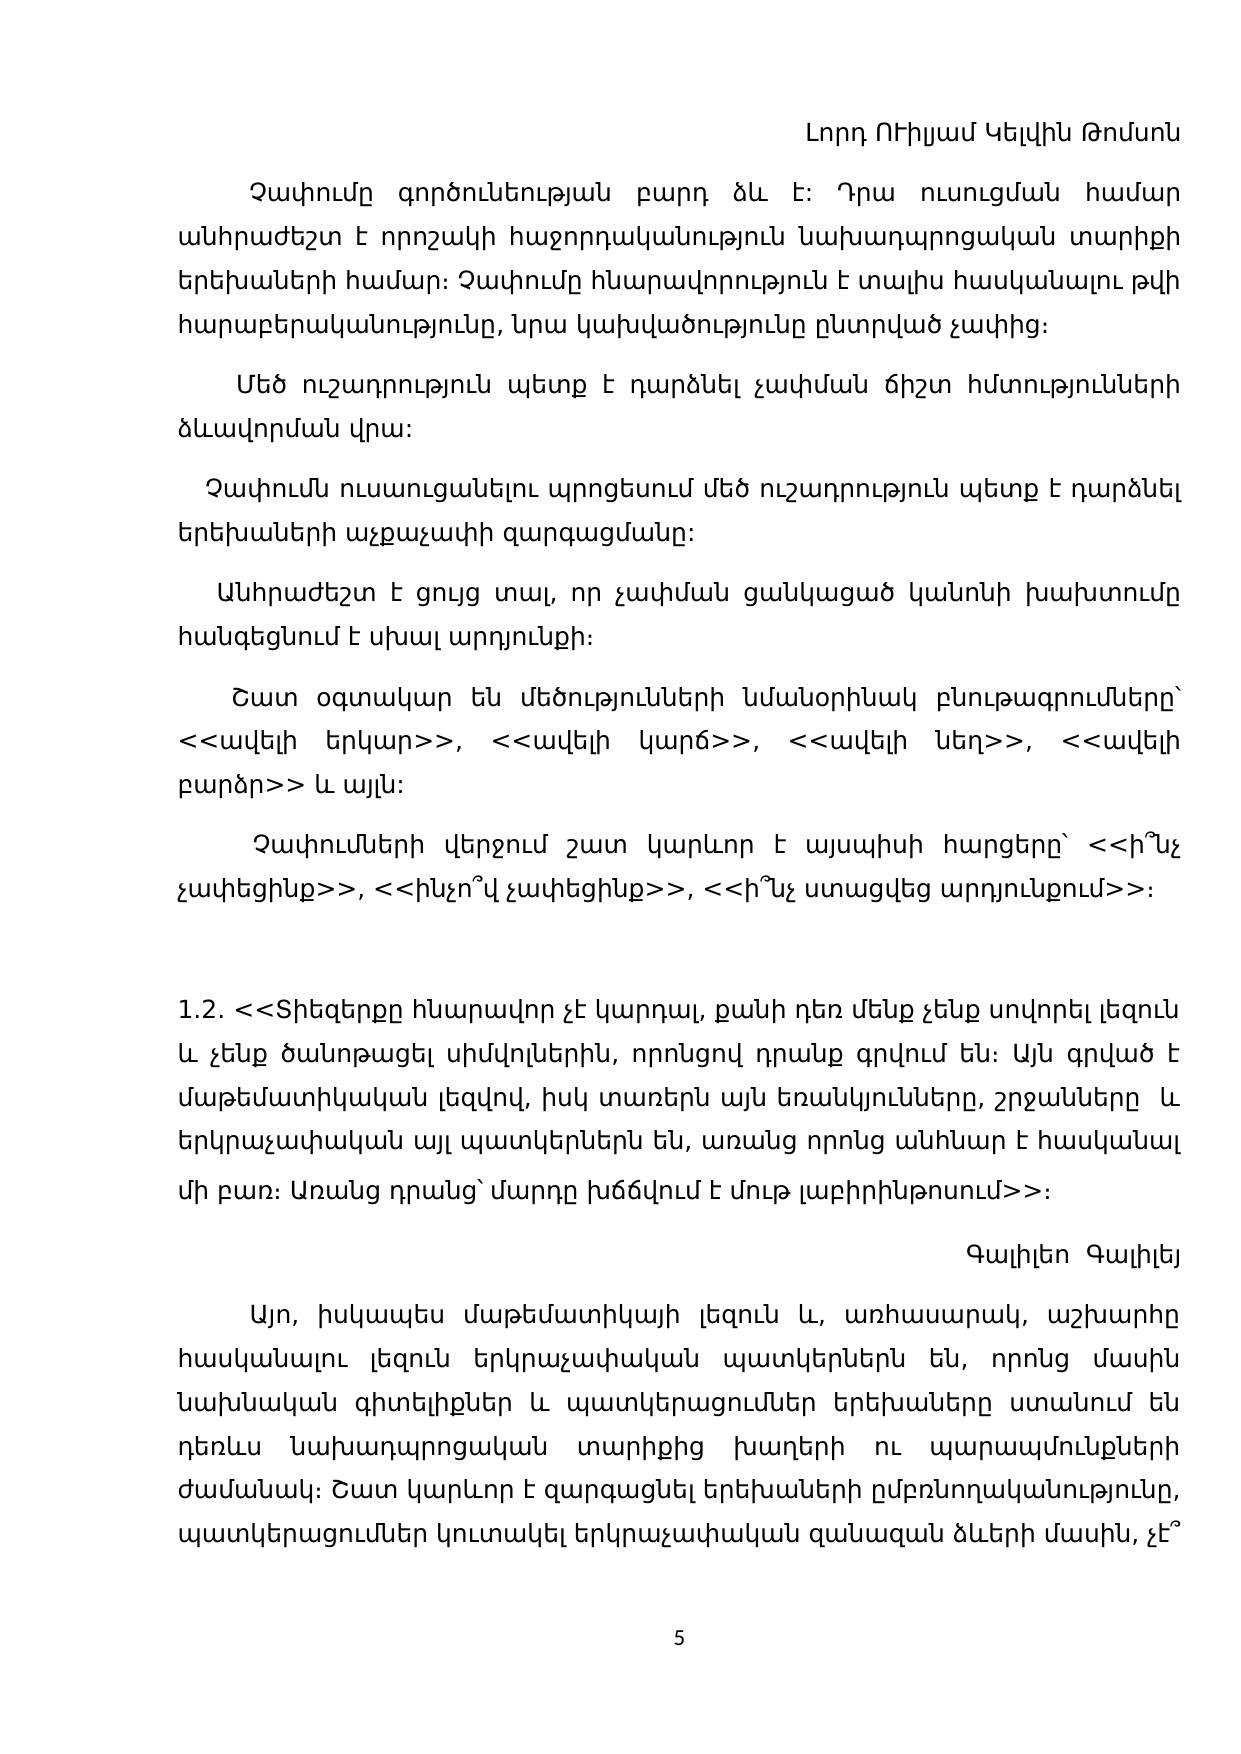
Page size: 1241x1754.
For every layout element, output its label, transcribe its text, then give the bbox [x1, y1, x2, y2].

text Շատ օգտակար են մեծությունների նմանօրինակ բնութագրումները՝ <<ավելի երկար>>, <<ավելի կարճ>>, <<ավելի նեղ>>, <<ավելի բարձր>> և այլն: [177, 683, 1181, 799]
text 1.2. <<Տիեզերքը հնարավոր չէ կարդալ, քանի դեռ մենք չենք սովորել լեզուն և չենք ծանոթացել սիմվոլներին, որոնցով դրանք գրվում են։ Այն գրված է մաթեմատիկական լեզվով, իսկ տառերն այն եռանկյունները, շրջանները և երկրաչափական այլ պատկերներն են, առանց որոնց անհնար է հասկանալ մի բառ։ Առանց դրանց՝ մարդը խճճվում է մութ լաբիրինթոսում>>։ [177, 995, 1181, 1207]
text Անհրաժեշտ է ցույց տալ, որ չափման ցանկացած կանոնի խախտումը հանգեցնում է սխալ արդյունքի։ [177, 578, 1181, 651]
text Մեծ ուշադրություն պետք է դարձնել չափման ճիշտ հմտությունների ձևավորման վրա: [177, 370, 1181, 443]
text Լորդ ՈՒիլյամ Կելվին Թոմսոն [177, 118, 1181, 147]
text Չափումը գործունեության բարդ ձև է: Դրա ուսուցման համար անհրաժեշտ է որոշակի հաջորդականություն նախադպրոցական տարիքի երեխաների համար։ Չափումը հնարավորություն է տալիս հասկանալու թվի հարաբերականությունը, նրա կախվածությունը ընտրված չափից։ [177, 178, 1181, 339]
text Չափումն ուսաուցանելու պրոցեսում մեծ ուշադրություն պետք է դարձնել երեխաների աչքաչափի զարգացմանը: [177, 474, 1181, 547]
text Չափումների վերջում շատ կարևոր է այսպիսի հարցերը՝ <<ի՞նչ չափեցինք>>, <<ինչո՞վ չափեցինք>>, <<ի՞նչ ստացվեց արդյունքում>>։ [177, 831, 1181, 903]
text Գալիլեո Գալիլեյ [177, 1240, 1181, 1269]
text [177, 1301, 1181, 1549]
